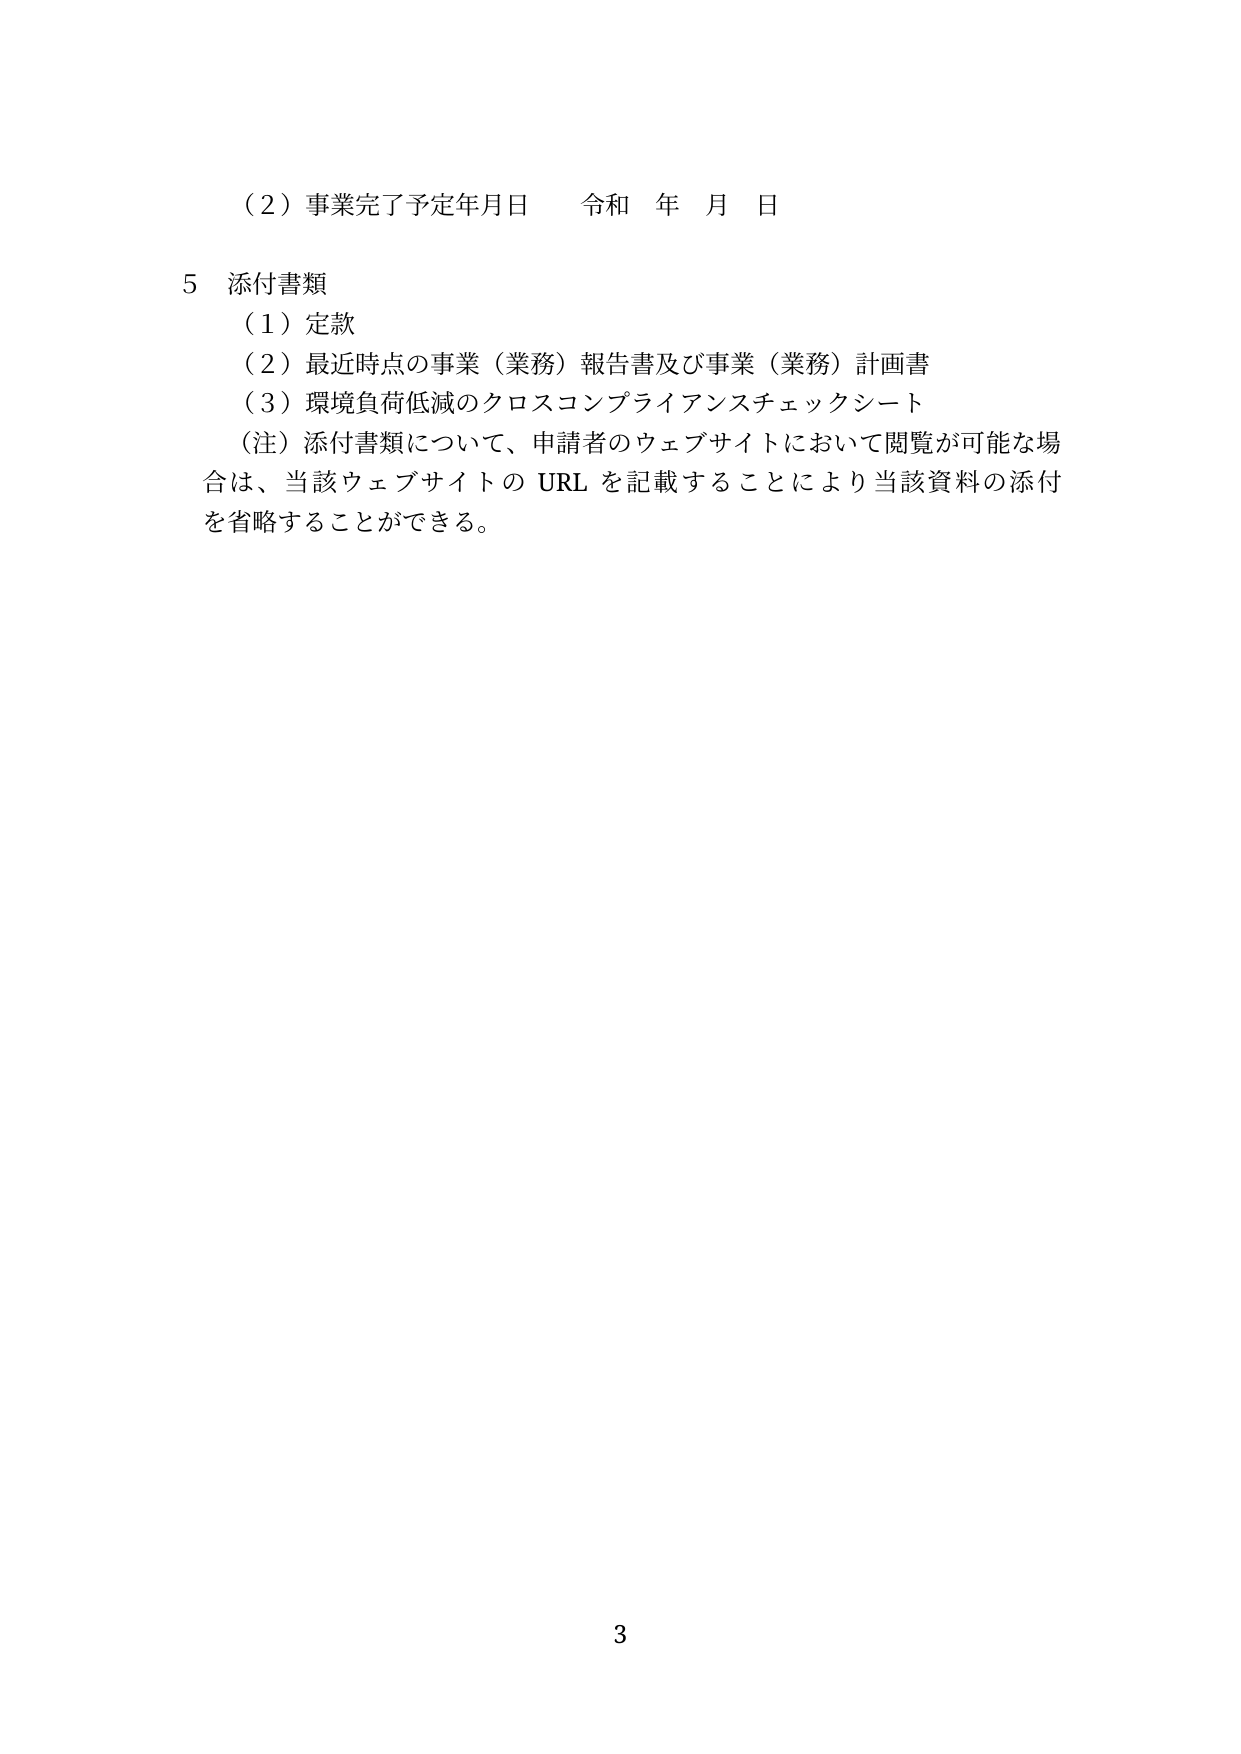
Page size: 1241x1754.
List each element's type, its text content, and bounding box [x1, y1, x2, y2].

text ５ 添付書類 [177, 263, 1063, 303]
text （３）環境負荷低減のクロスコンプライアンスチェックシート [230, 382, 1063, 422]
text （１）定款 [230, 303, 1063, 343]
text （２）事業完了予定年月日 令和 年 月 日 [230, 184, 1063, 224]
text （注）添付書類について、申請者のウェブサイトにおいて閲覧が可能な場 合は、当該ウェブサイトの URL を記載することにより当該資料の添付 を省略することができる。 [202, 422, 1063, 541]
text （２）最近時点の事業（業務）報告書及び事業（業務）計画書 [230, 343, 1063, 382]
